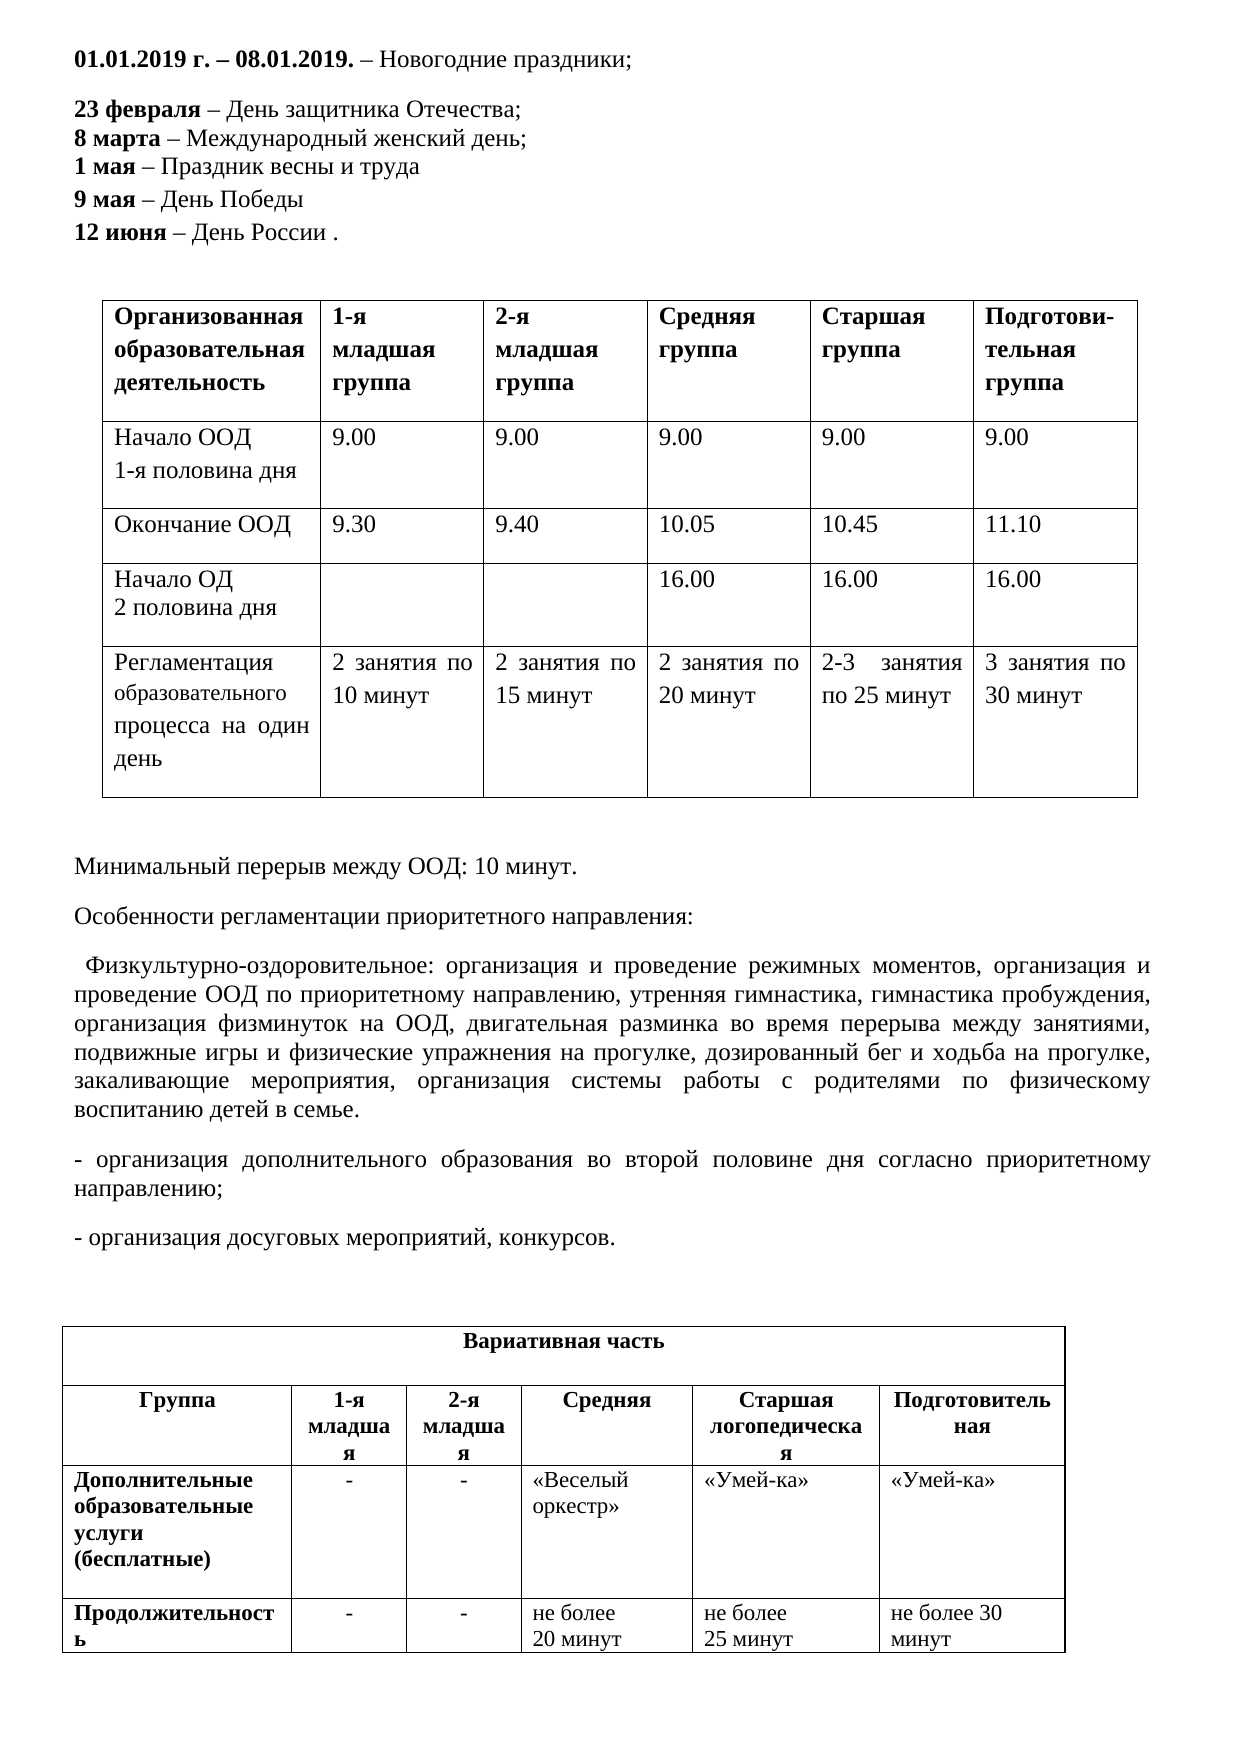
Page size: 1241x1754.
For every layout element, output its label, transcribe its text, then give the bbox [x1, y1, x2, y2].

table_cell Начало ОД 2 половина дня [103, 564, 320, 646]
table_cell «Умей-ка» [880, 1466, 1064, 1598]
table_cell 11.10 [974, 509, 1137, 563]
table_cell 10.45 [811, 509, 973, 563]
table_cell Дополнительные образовательные услуги (бесплатные) [63, 1466, 291, 1598]
table_cell - [407, 1466, 521, 1598]
table_cell 2-3 занятия по 25 минут [811, 647, 973, 797]
table_cell 2 занятия по 20 минут [648, 647, 810, 797]
text 8 марта – Международный женский день; [74, 123, 1152, 151]
table_cell Регламентация образовательного процесса на один день [103, 647, 320, 797]
table_cell «Умей-ка» [693, 1466, 879, 1598]
table_cell 9.00 [648, 422, 810, 508]
table_cell не более 30 минут [880, 1599, 1064, 1652]
table_cell «Веселый оркестр» [522, 1466, 692, 1598]
table_cell 2 занятия по 10 минут [321, 647, 483, 797]
table_cell не более 20 минут [522, 1599, 692, 1652]
table_header 1-я младшая группа [321, 301, 483, 421]
table_cell 16.00 [811, 564, 973, 646]
table_cell 9.00 [811, 422, 973, 508]
text 9 мая – День Победы [74, 184, 1152, 213]
table_cell 2-я младшая [407, 1386, 521, 1465]
text 1 мая – Праздник весны и труда [74, 151, 1152, 180]
table_cell 16.00 [974, 564, 1137, 646]
table_cell 16.00 [648, 564, 810, 646]
table_cell 9.00 [974, 422, 1137, 508]
table_cell Начало ООД 1-я половина дня [103, 422, 320, 508]
table_cell [321, 564, 483, 646]
text - организация дополнительного образования во второй половине дня согласно приоритетному направлению; [74, 1144, 1152, 1201]
text 23 февраля – День защитника Отечества; [74, 94, 1152, 123]
table_cell 2 занятия по 15 минут [484, 647, 647, 797]
text 12 июня – День России . [74, 217, 1152, 246]
table_cell 9.00 [321, 422, 483, 508]
table_header 2-я младшая группа [484, 301, 647, 421]
table_cell Средняя [522, 1386, 692, 1465]
table_cell 1-я младшая [292, 1386, 406, 1465]
table_header Старшая группа [811, 301, 973, 421]
text Физкультурно-оздоровительное: организация и проведение режимных моментов, организация и проведение ООД по приоритетному направлению, утренняя гимнастика, гимнастика пробуждения, организация физминуток на ООД, двигательная разминка во время перерыва между занятиями, подвижные игры и физические упражнения на прогулке, дозированный бег и ходьба на прогулке, закаливающие мероприятия, организация системы работы с родителями по физическому воспитанию детей в семье. [74, 951, 1152, 1123]
table_cell Окончание ООД [103, 509, 320, 563]
table_cell [484, 564, 647, 646]
table_cell Продолжительность [63, 1599, 291, 1652]
text Особенности регламентации приоритетного направления: [74, 901, 1152, 930]
table_header Подготови-тельная группа [974, 301, 1137, 421]
text 01.01.2019 г. – 08.01.2019. – Новогодние праздники; [74, 44, 1152, 73]
table_header Средняя группа [648, 301, 810, 421]
text Минимальный перерыв между ООД: 10 минут. [74, 851, 1152, 880]
table_cell 9.00 [484, 422, 647, 508]
table_cell Старшая логопедическая [693, 1386, 879, 1465]
table_cell - [292, 1599, 406, 1652]
table_cell Группа [63, 1386, 291, 1465]
table_cell 9.40 [484, 509, 647, 563]
table_cell 10.05 [648, 509, 810, 563]
table_header Вариативная часть [63, 1327, 1064, 1385]
table_cell Подготовительная [880, 1386, 1064, 1465]
table_cell 3 занятия по 30 минут [974, 647, 1137, 797]
table_cell - [407, 1599, 521, 1652]
table_cell 9.30 [321, 509, 483, 563]
table_cell не более 25 минут [693, 1599, 879, 1652]
table_header Организованная образовательная деятельность [103, 301, 320, 421]
table_cell - [292, 1466, 406, 1598]
text - организация досуговых мероприятий, конкурсов. [74, 1222, 1152, 1251]
